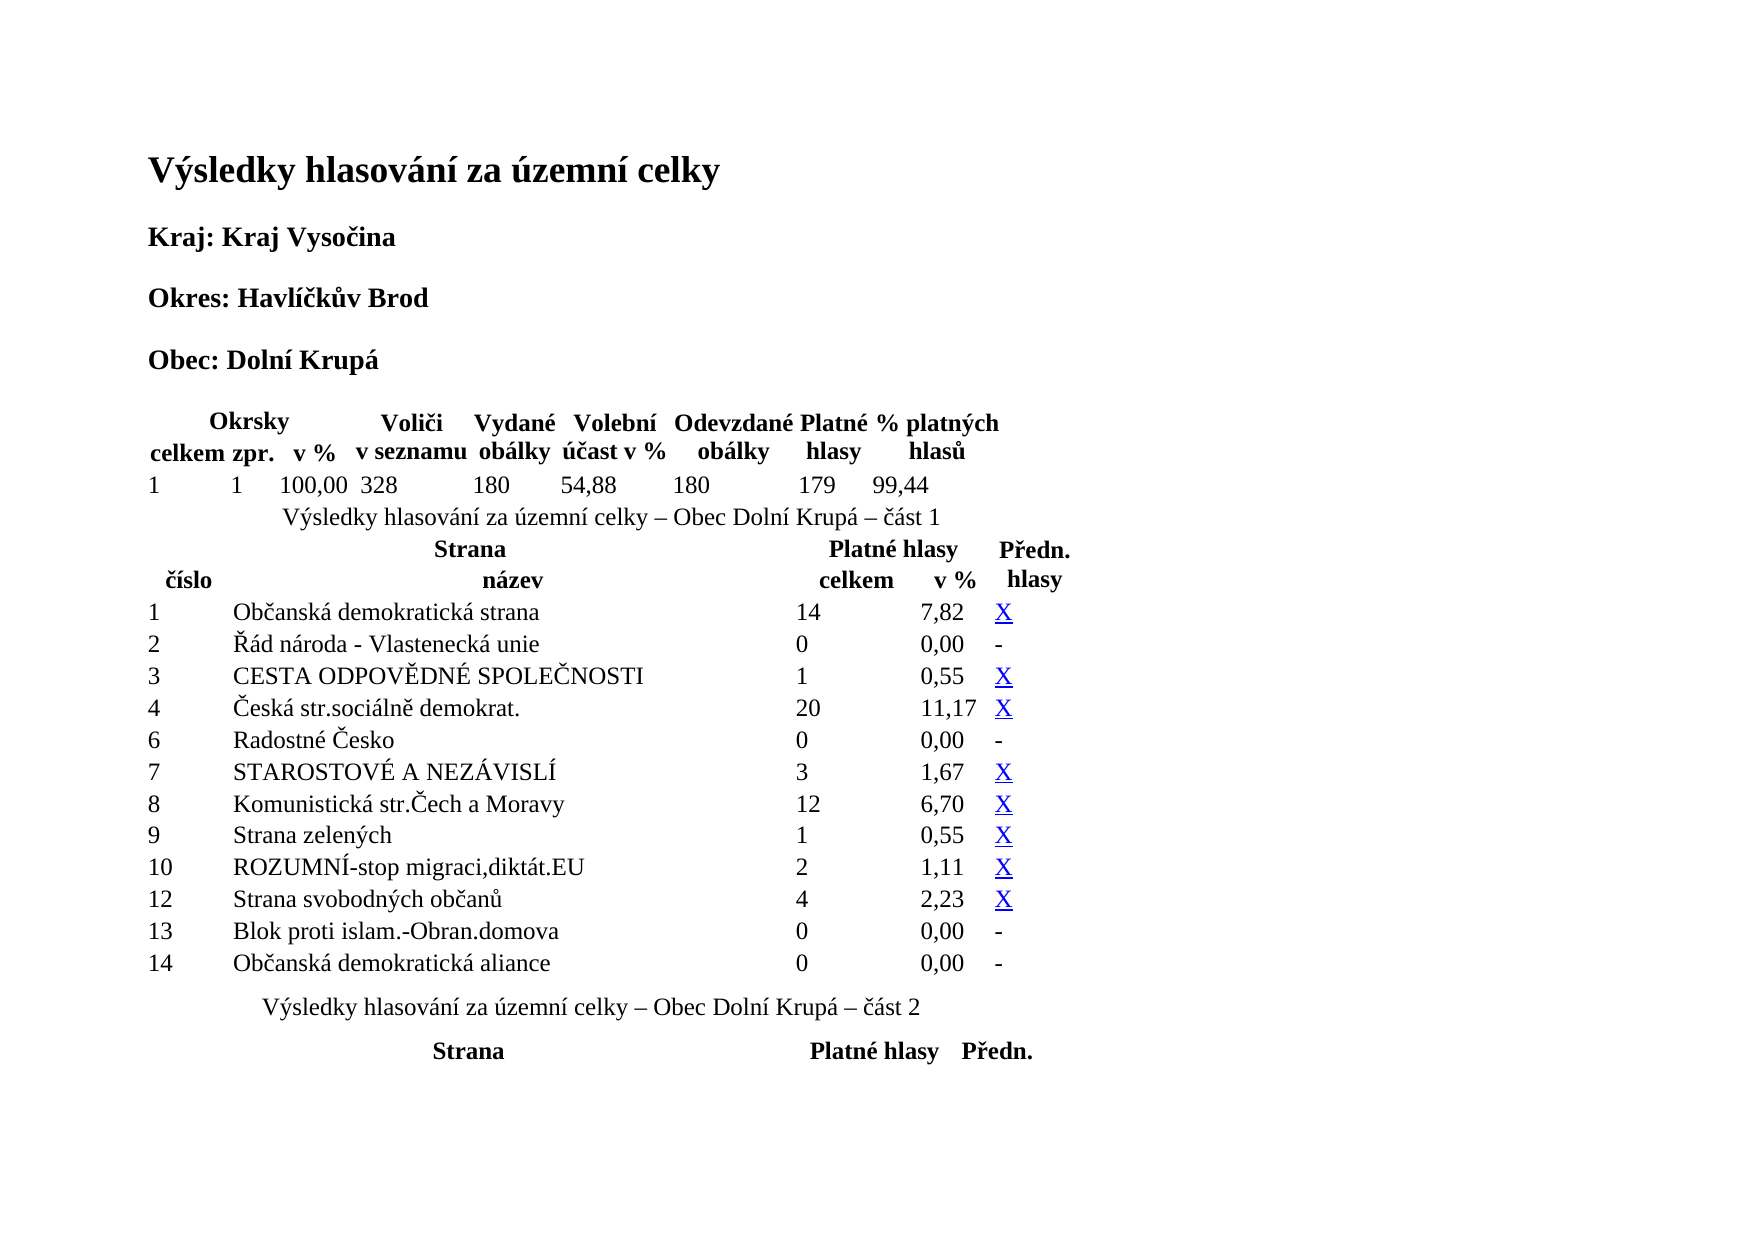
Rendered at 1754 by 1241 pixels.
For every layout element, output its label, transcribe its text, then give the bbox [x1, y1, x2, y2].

table_cell zpr. [229, 436, 277, 468]
table_cell 0,00 [919, 915, 993, 946]
table_cell 1 [229, 468, 277, 500]
table_cell 3 [146, 660, 231, 691]
table_cell Česká str.sociálně demokrat. [231, 691, 794, 723]
text Okres: Havlíčkův Brod [148, 281, 1606, 314]
table_cell celkem [794, 564, 919, 596]
table_cell 1,11 [919, 851, 993, 883]
table_header Výsledky hlasování za územní celky – Obec Dolní Krupá – část 1 [146, 500, 1077, 532]
table_cell 0 [794, 723, 919, 755]
table_cell X [993, 851, 1077, 883]
table_cell X [993, 787, 1077, 819]
table_cell Občanská demokratická strana [231, 596, 794, 628]
table_header Okrsky [146, 405, 352, 436]
table_cell 0,55 [919, 819, 993, 851]
table_cell Komunistická str.Čech a Moravy [231, 787, 794, 819]
table_cell v % [278, 436, 352, 468]
table_cell 12 [794, 787, 919, 819]
table_cell 2 [794, 851, 919, 883]
table_header Voliči v seznamu [353, 405, 471, 468]
table_cell 0 [794, 915, 919, 946]
table_cell 100,00 [278, 468, 352, 500]
table_cell 1,67 [919, 755, 993, 787]
table_cell 6,70 [919, 787, 993, 819]
table_cell 7 [146, 755, 231, 787]
table_cell 8 [146, 787, 231, 819]
table_cell 0,00 [919, 946, 993, 978]
table_cell 12 [146, 883, 231, 914]
table_cell X [993, 596, 1077, 628]
table_cell 0 [794, 628, 919, 659]
table_header Odevzdané obálky [671, 405, 796, 468]
table_cell číslo [146, 564, 231, 596]
table_cell X [993, 755, 1077, 787]
table_cell X [993, 691, 1077, 723]
table_cell Strana svobodných občanů [231, 883, 794, 914]
table_cell 20 [794, 691, 919, 723]
table_cell 1 [794, 819, 919, 851]
table_cell - [993, 723, 1077, 755]
table_cell 14 [794, 596, 919, 628]
table_cell CESTA ODPOVĚDNÉ SPOLEČNOSTI [231, 660, 794, 691]
table_cell Řád národa - Vlastenecká unie [231, 628, 794, 659]
table_cell Platné hlasy [794, 532, 993, 564]
table_header % platných hlasů [871, 405, 1003, 468]
text Výsledky hlasování za územní celky [148, 148, 1606, 191]
table_cell Platné hlasy [791, 1034, 958, 1090]
table_cell 54,88 [559, 468, 671, 500]
table_cell Předn. hlasy [958, 1034, 1036, 1090]
table_cell Blok proti islam.-Obran.domova [231, 915, 794, 946]
table_cell 10 [146, 851, 231, 883]
table_cell 4 [794, 883, 919, 914]
table_cell 11,17 [919, 691, 993, 723]
table_cell 7,82 [919, 596, 993, 628]
table_cell 0,00 [919, 723, 993, 755]
table_cell - [993, 628, 1077, 659]
table_cell 9 [146, 819, 231, 851]
table_cell Strana [146, 1034, 791, 1090]
table_cell 99,44 [871, 468, 1003, 500]
table_cell 0,55 [919, 660, 993, 691]
table_cell 328 [353, 468, 471, 500]
table_cell 14 [146, 946, 231, 978]
table_header Volební účast v % [559, 405, 671, 468]
table_cell ROZUMNÍ-stop migraci,diktát.EU [231, 851, 794, 883]
table_cell 2,23 [919, 883, 993, 914]
text Kraj: Kraj Vysočina [148, 220, 1606, 252]
table_cell Strana [146, 532, 794, 564]
table_cell 179 [796, 468, 871, 500]
table_cell 2 [146, 628, 231, 659]
table_header Platné hlasy [796, 405, 871, 468]
table_cell název [231, 564, 794, 596]
table_cell - [993, 915, 1077, 946]
table_cell Radostné Česko [231, 723, 794, 755]
table_header Vydané obálky [471, 405, 559, 468]
table_cell 180 [671, 468, 796, 500]
table_cell STAROSTOVÉ A NEZÁVISLÍ [231, 755, 794, 787]
table_cell X [993, 660, 1077, 691]
table_cell 4 [146, 691, 231, 723]
text Obec: Dolní Krupá [148, 343, 1606, 375]
table_cell Výsledky hlasování za územní celky – Obec Dolní Krupá – část 2 [146, 978, 1036, 1034]
table_cell Předn. hlasy [993, 532, 1077, 596]
table_cell 3 [794, 755, 919, 787]
table_cell Občanská demokratická aliance [231, 946, 794, 978]
table_cell - [993, 946, 1077, 978]
table_cell 1 [146, 596, 231, 628]
table_cell 0 [794, 946, 919, 978]
table_cell v % [919, 564, 993, 596]
table_cell 0,00 [919, 628, 993, 659]
table_cell X [993, 883, 1077, 914]
table_cell 180 [471, 468, 559, 500]
table_cell 1 [794, 660, 919, 691]
table_cell Strana zelených [231, 819, 794, 851]
table_cell 13 [146, 915, 231, 946]
table_cell 6 [146, 723, 231, 755]
table_cell celkem [146, 436, 229, 468]
table_cell 1 [146, 468, 229, 500]
table_cell X [993, 819, 1077, 851]
